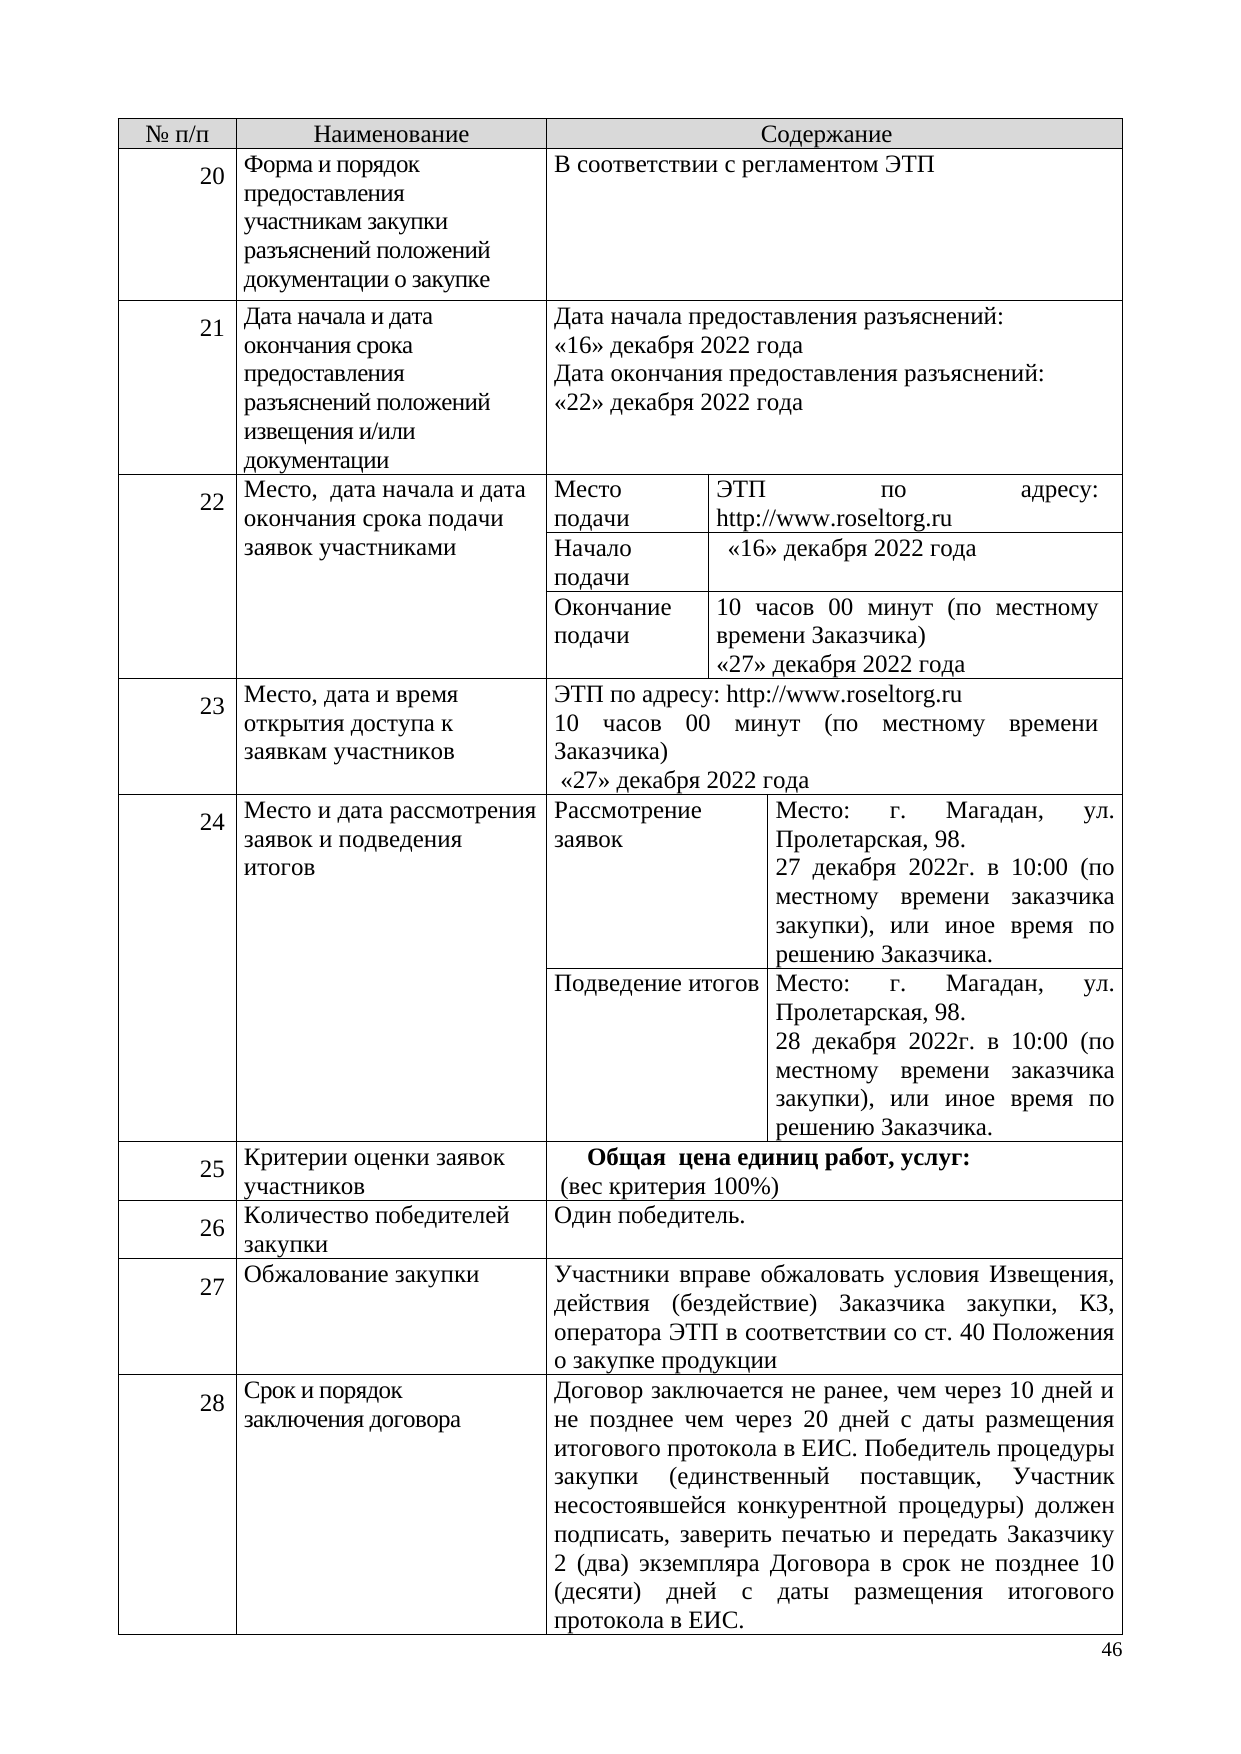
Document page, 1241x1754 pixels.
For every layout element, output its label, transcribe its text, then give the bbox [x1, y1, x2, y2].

table_cell 27 [119, 1259, 236, 1374]
table_cell Участники вправе обжаловать условия Извещения, действия (бездействие) Заказчика закупки, КЗ, оператора ЭТП в соответствии со ст. 40 Положения о закупке продукции [547, 1259, 1122, 1374]
table_cell Окончание подачи [547, 592, 708, 678]
table_header № п/п [119, 119, 236, 148]
table_cell Начало подачи [547, 533, 708, 591]
table_cell Критерии оценки заявок участников [237, 1142, 546, 1199]
table_cell 22 [119, 475, 236, 678]
table_header Содержание [547, 119, 1122, 148]
table_cell Рассмотрение заявок [547, 795, 767, 967]
table_cell Количество победителей закупки [237, 1201, 546, 1258]
table_cell Место: г. Магадан, ул. Пролетарская, 98. 28 декабря 2022г. в 10:00 (по местному времени заказчика закупки), или иное время по решению Заказчика. [768, 969, 1122, 1141]
table_cell 21 [119, 301, 236, 473]
table_cell Дата начала предоставления разъяснений: «16» декабря 2022 года Дата окончания предоставления разъяснений: «22» декабря 2022 года [547, 301, 1122, 473]
table_cell В соответствии с регламентом ЭТП [547, 149, 1122, 300]
table_cell 20 [119, 149, 236, 300]
table_cell Обжалование закупки [237, 1259, 546, 1374]
table_cell Договор заключается не ранее, чем через 10 дней и не позднее чем через 20 дней с даты размещения итогового протокола в ЕИС. Победитель процедуры закупки (единственный поставщик, Участник несостоявшейся конкурентной процедуры) должен подписать, заверить печатью и передать Заказчику 2 (два) экземпляра Договора в срок не позднее 10 (десяти) дней с даты размещения итогового протокола в ЕИС. [547, 1375, 1122, 1634]
table_cell 28 [119, 1375, 236, 1634]
table_cell ЭТП по адресу: http://www.roseltorg.ru [709, 475, 1122, 532]
table_cell Место и дата рассмотрения заявок и подведения итогов [237, 795, 546, 1141]
table_cell 24 [119, 795, 236, 1141]
table_cell Форма и порядок предоставления участникам закупки разъяснений положений документации о закупке [237, 149, 546, 300]
table_cell Общая цена единиц работ, услуг: (вес критерия 100%) [547, 1142, 1122, 1199]
table_cell Срок и порядок заключения договора [237, 1375, 546, 1634]
table_cell Один победитель. [547, 1201, 1122, 1258]
table_cell Место: г. Магадан, ул. Пролетарская, 98. 27 декабря 2022г. в 10:00 (по местному времени заказчика закупки), или иное время по решению Заказчика. [768, 795, 1122, 967]
table_cell Место, дата и время открытия доступа к заявкам участников [237, 679, 546, 794]
table_cell 10 часов 00 минут (по местному времени Заказчика) «27» декабря 2022 года [709, 592, 1122, 678]
table_cell 26 [119, 1201, 236, 1258]
table_cell Место подачи [547, 475, 708, 532]
table_cell ЭТП по адресу: http://www.roseltorg.ru 10 часов 00 минут (по местному времени Заказчика) «27» декабря 2022 года [547, 679, 1122, 794]
table_cell [709, 533, 1122, 591]
table_cell 25 [119, 1142, 236, 1199]
table_cell 23 [119, 679, 236, 794]
table_cell Подведение итогов [547, 969, 767, 1141]
table_header Наименование [237, 119, 546, 148]
table_cell Дата начала и дата окончания срока предоставления разъяснений положений извещения и/или документации [237, 301, 546, 473]
table_cell Место, дата начала и дата окончания срока подачи заявок участниками [237, 475, 546, 678]
